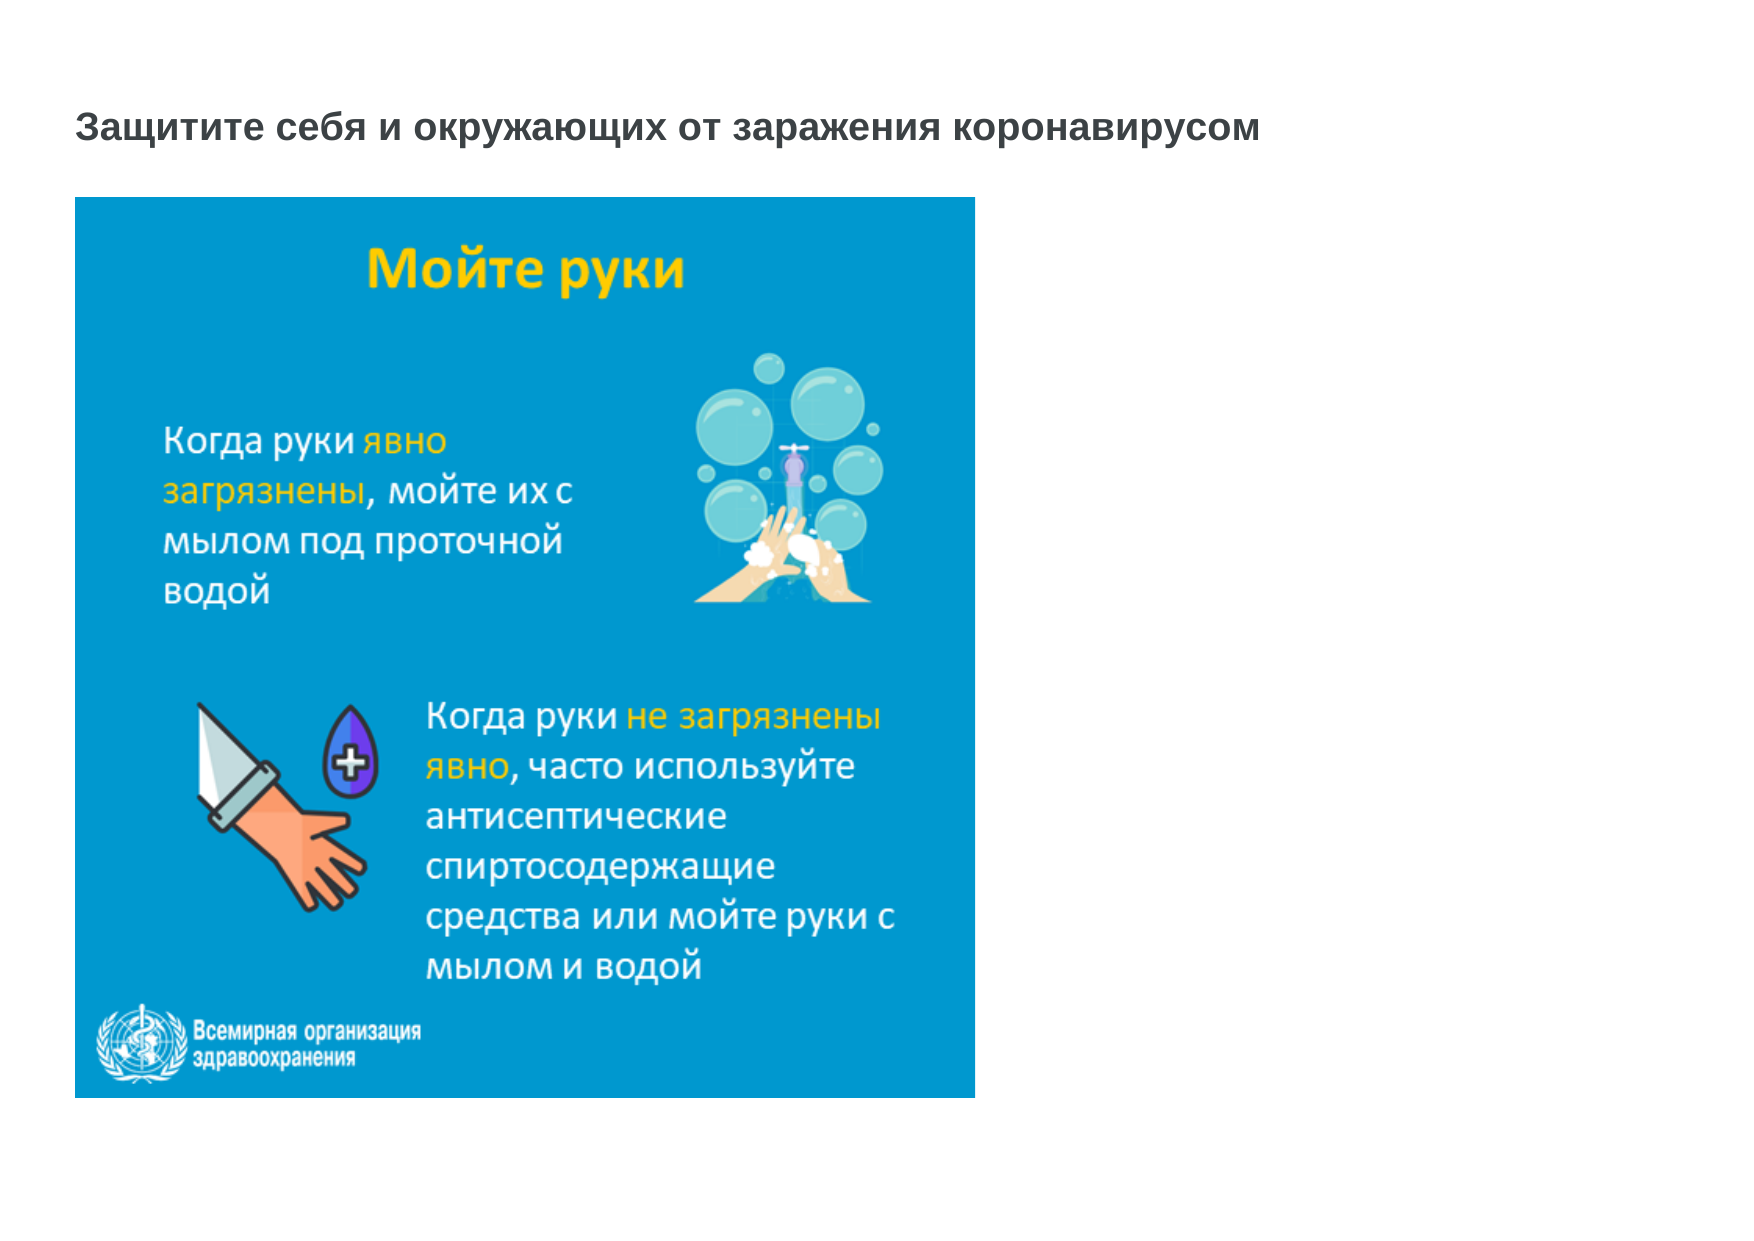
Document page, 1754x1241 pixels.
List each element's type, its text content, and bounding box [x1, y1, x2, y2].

picture [754, 353, 784, 384]
picture [194, 533, 209, 553]
picture [685, 948, 698, 955]
picture [799, 759, 816, 778]
text Защитите себя и окружающих от заражения коронавирусом [75, 103, 1679, 149]
picture [166, 583, 181, 603]
picture [508, 709, 524, 728]
picture [341, 483, 356, 503]
picture [407, 433, 423, 453]
picture [319, 483, 336, 503]
picture [203, 583, 226, 609]
picture [217, 483, 234, 511]
picture [723, 898, 736, 905]
picture [698, 909, 717, 928]
picture [516, 258, 543, 289]
picture [837, 759, 854, 778]
picture [490, 258, 513, 288]
picture [629, 709, 645, 728]
picture [562, 258, 589, 299]
picture [632, 859, 649, 886]
picture [422, 258, 451, 289]
picture [188, 433, 207, 453]
picture [670, 909, 694, 928]
picture [801, 748, 814, 755]
picture [809, 475, 827, 493]
picture [483, 709, 506, 734]
picture [164, 533, 189, 553]
picture [640, 909, 656, 928]
picture [579, 709, 594, 728]
picture [468, 809, 503, 828]
picture [658, 759, 673, 778]
picture [364, 433, 379, 453]
picture [316, 433, 331, 453]
picture [695, 443, 871, 603]
picture [742, 909, 758, 928]
picture [606, 809, 622, 828]
picture [616, 959, 635, 979]
picture [449, 759, 464, 778]
picture [531, 483, 547, 503]
picture [443, 473, 456, 480]
picture [627, 809, 645, 828]
picture [505, 959, 524, 979]
picture [390, 483, 414, 503]
picture [526, 809, 543, 828]
picture [419, 533, 438, 553]
picture [683, 959, 700, 978]
picture [680, 709, 695, 728]
picture [323, 705, 378, 798]
picture [510, 859, 526, 878]
picture [538, 709, 555, 736]
picture [649, 709, 666, 728]
picture [194, 1020, 296, 1045]
picture [719, 709, 730, 728]
picture [305, 1025, 420, 1045]
picture [297, 483, 315, 503]
picture [482, 959, 500, 978]
picture [212, 533, 216, 553]
picture [718, 759, 736, 778]
picture [490, 759, 508, 778]
picture [721, 909, 738, 928]
picture [833, 445, 883, 495]
picture [461, 244, 483, 255]
picture [557, 483, 572, 503]
picture [599, 709, 616, 728]
picture [566, 859, 585, 878]
picture [557, 709, 575, 736]
picture [585, 859, 608, 885]
picture [759, 909, 776, 928]
picture [754, 709, 769, 728]
picture [875, 709, 879, 728]
picture [551, 759, 566, 778]
picture [441, 483, 458, 503]
picture [369, 247, 415, 288]
picture [491, 859, 508, 886]
picture [253, 573, 267, 580]
picture [594, 909, 611, 928]
picture [461, 483, 478, 503]
picture [788, 909, 805, 936]
picture [341, 533, 364, 559]
picture [386, 433, 401, 453]
picture [166, 427, 184, 453]
picture [807, 909, 825, 936]
picture [682, 859, 698, 878]
picture [597, 959, 612, 979]
picture [446, 909, 463, 936]
picture [264, 533, 289, 553]
picture [242, 533, 261, 553]
picture [322, 533, 341, 553]
picture [666, 809, 681, 828]
picture [546, 523, 559, 530]
picture [879, 909, 894, 928]
picture [604, 759, 623, 778]
picture [198, 703, 367, 912]
picture [221, 433, 243, 459]
picture [302, 533, 318, 553]
picture [469, 759, 486, 778]
picture [500, 533, 517, 553]
picture [252, 583, 268, 603]
picture [829, 909, 844, 928]
picture [295, 433, 312, 461]
picture [457, 533, 494, 553]
picture [709, 809, 726, 828]
picture [624, 258, 650, 288]
picture [359, 483, 363, 503]
picture [164, 483, 197, 503]
picture [849, 909, 866, 928]
picture [813, 709, 831, 728]
picture [466, 909, 483, 928]
picture [698, 709, 713, 728]
picture [457, 959, 479, 979]
picture [367, 499, 373, 509]
picture [211, 433, 222, 453]
picture [194, 1051, 355, 1071]
picture [440, 533, 456, 553]
picture [762, 759, 776, 778]
picture [571, 759, 603, 778]
picture [652, 859, 678, 878]
picture [698, 759, 717, 778]
picture [635, 959, 658, 985]
picture [655, 258, 683, 288]
picture [185, 583, 203, 603]
picture [759, 467, 772, 480]
picture [275, 433, 292, 461]
picture [591, 258, 619, 299]
picture [615, 909, 633, 928]
picture [566, 809, 601, 828]
picture [511, 774, 517, 784]
picture [527, 859, 546, 878]
picture [510, 909, 559, 928]
picture [648, 809, 662, 828]
picture [774, 709, 789, 728]
picture [427, 809, 443, 828]
picture [704, 859, 731, 885]
picture [696, 389, 773, 465]
picture [458, 258, 486, 288]
picture [474, 709, 485, 728]
picture [547, 809, 563, 828]
picture [610, 859, 627, 878]
picture [418, 483, 437, 503]
picture [399, 533, 416, 561]
picture [427, 909, 442, 928]
picture [258, 483, 273, 503]
picture [521, 533, 540, 553]
picture [563, 909, 579, 928]
picture [687, 809, 703, 828]
picture [246, 433, 261, 453]
picture [757, 859, 774, 878]
picture [565, 959, 581, 978]
picture [336, 433, 353, 453]
picture [485, 909, 508, 935]
picture [735, 859, 752, 878]
picture [793, 709, 809, 728]
picture [277, 483, 293, 503]
picture [820, 759, 836, 778]
picture [778, 759, 795, 786]
picture [377, 533, 393, 553]
picture [734, 709, 750, 736]
picture [429, 702, 447, 728]
picture [446, 859, 462, 878]
picture [97, 1004, 187, 1083]
picture [867, 423, 880, 436]
picture [637, 759, 653, 778]
picture [449, 809, 465, 828]
picture [238, 483, 253, 503]
picture [660, 959, 679, 979]
picture [427, 959, 451, 978]
picture [427, 759, 442, 778]
picture [427, 859, 442, 878]
picture [677, 759, 693, 778]
picture [544, 533, 561, 553]
picture [479, 483, 496, 503]
picture [508, 809, 523, 828]
picture [510, 483, 526, 503]
picture [743, 759, 758, 778]
picture [228, 583, 247, 603]
picture [529, 759, 545, 778]
picture [857, 709, 872, 728]
picture [203, 483, 214, 503]
picture [698, 465, 715, 482]
picture [450, 709, 469, 728]
picture [427, 433, 446, 453]
picture [219, 533, 237, 553]
picture [791, 368, 864, 441]
picture [527, 959, 552, 978]
picture [549, 859, 564, 878]
picture [468, 859, 484, 878]
picture [835, 709, 852, 728]
